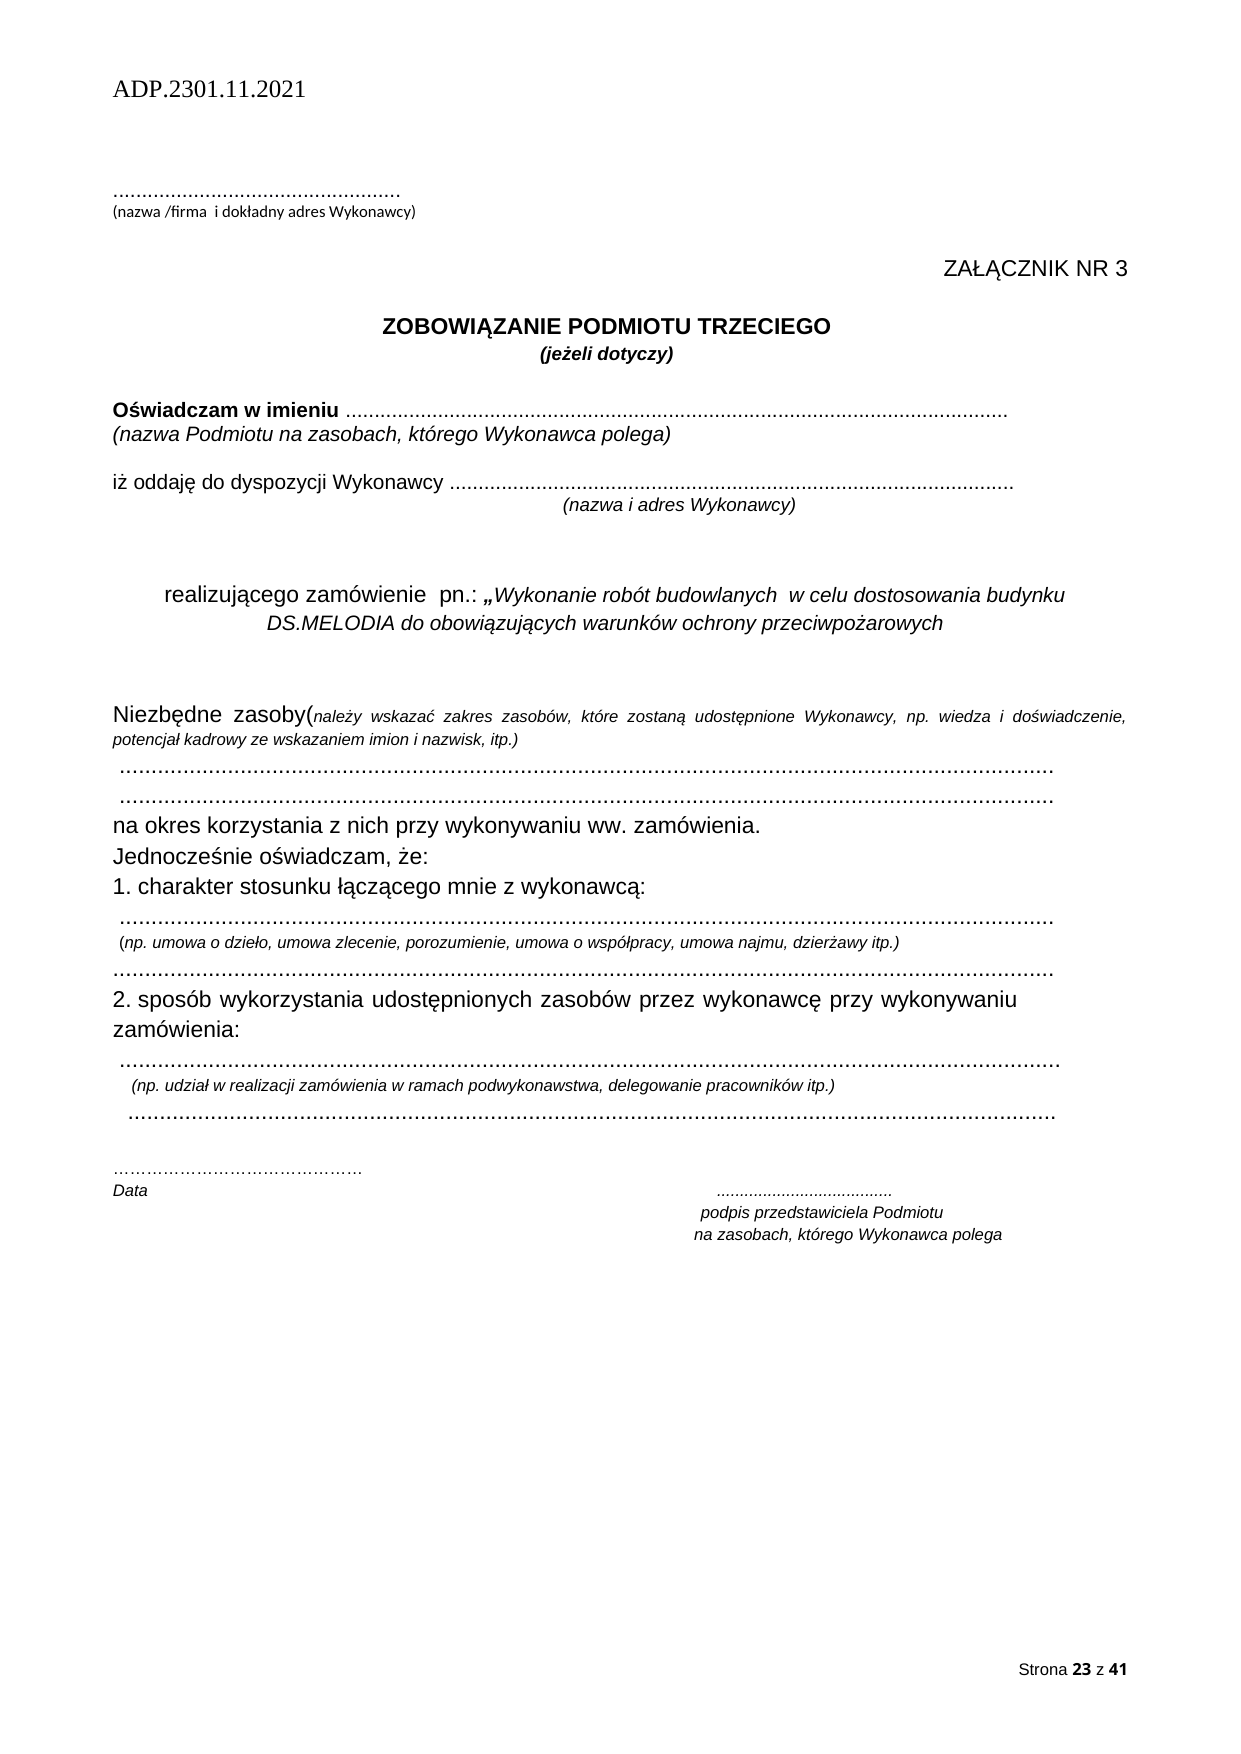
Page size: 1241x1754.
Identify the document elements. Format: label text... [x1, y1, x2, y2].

text (np. umowa o dzieło, umowa zlecenie, porozumienie, umowa o współpracy, umowa najmu, dzierżawy itp.) [119, 933, 1128, 952]
text ................................................................................................................................................... [119, 752, 1128, 778]
text podpis przedstawiciela Podmiotu [696, 1202, 1128, 1222]
text Oświadczam w imieniu ................................................................................................................... [112, 398, 1128, 422]
text realizującego zamówienie pn.: „Wykonanie robót budowlanych w celu dostosowania budynku DS.MELODIA do obowiązujących warunków ochrony przeciwpożarowych [83, 581, 1128, 635]
text na okres korzystania z nich przy wykonywaniu ww. zamówienia. [113, 812, 1128, 839]
text (nazwa i adres Wykonawcy) [563, 494, 1128, 515]
text Niezbędne zasoby(należy wskazać zakres zasobów, które zostaną udostępnione Wykonawcy, np. wiedza i doświadczenie, potencjał kadrowy ze wskazaniem imion i nazwisk, itp.) [113, 701, 1128, 749]
text ................................................................................................................................................... [119, 903, 1128, 929]
text iż oddaję do dyspozycji Wykonawcy .................................................................................................. [112, 470, 1128, 494]
text na zasobach, którego Wykonawca polega [694, 1224, 1128, 1244]
text (jeżeli dotyczy) [112, 343, 1101, 364]
text ZAŁĄCZNIK NR 3 [112, 255, 1128, 281]
text .................................................................................................................................................... [112, 955, 1128, 982]
text ................................................................................................................................................... [119, 782, 1128, 809]
text Data ...................................... [113, 1181, 1128, 1200]
text (nazwa /firma i dokładny adres Wykonawcy) [112, 201, 1128, 222]
text (nazwa Podmiotu na zasobach, którego Wykonawca polega) [112, 422, 1128, 446]
list charakter stosunku łączącego mnie z wykonawcą: [112, 873, 1128, 899]
text (np. udział w realizacji zamówienia w ramach podwykonawstwa, delegowanie pracowników itp.) [131, 1076, 1128, 1095]
text Jednocześnie oświadczam, że: [113, 843, 1128, 869]
text ZOBOWIĄZANIE PODMIOTU TRZECIEGO [112, 313, 1101, 339]
text .................................................................................................................................................. [127, 1098, 1128, 1124]
list sposób wykorzystania udostępnionych zasobów przez wykonawcę przy wykonywaniu zamówienia: [112, 986, 1017, 1042]
text .................................................. [112, 177, 1124, 201]
text .................................................................................................................................................... [119, 1046, 1128, 1072]
text ……………………………………… [113, 1158, 1128, 1178]
